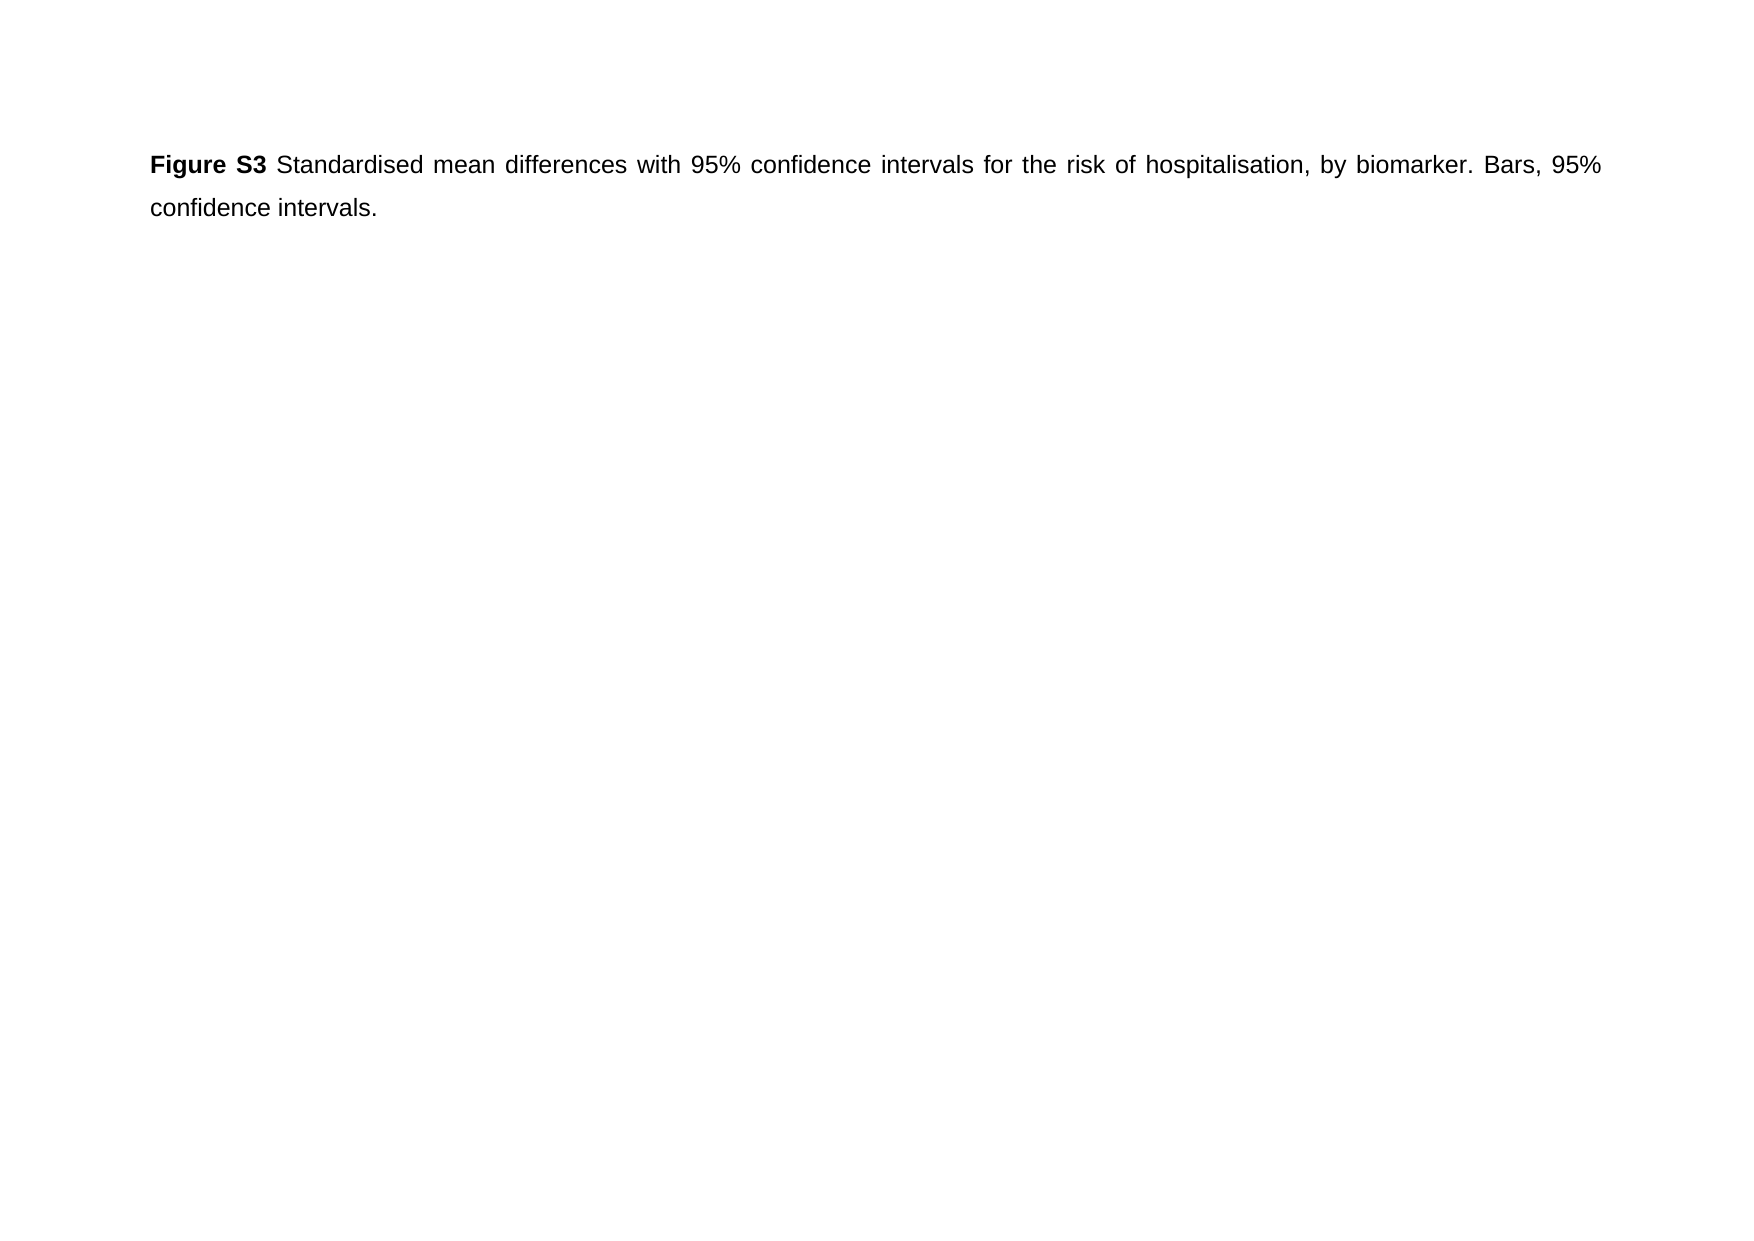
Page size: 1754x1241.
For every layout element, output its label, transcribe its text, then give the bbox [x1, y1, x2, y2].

text Figure S3 Standardised mean differences with 95% confidence intervals for the risk of hospitalisation, by biomarker. Bars, 95% confidence intervals. [150, 150, 1604, 222]
